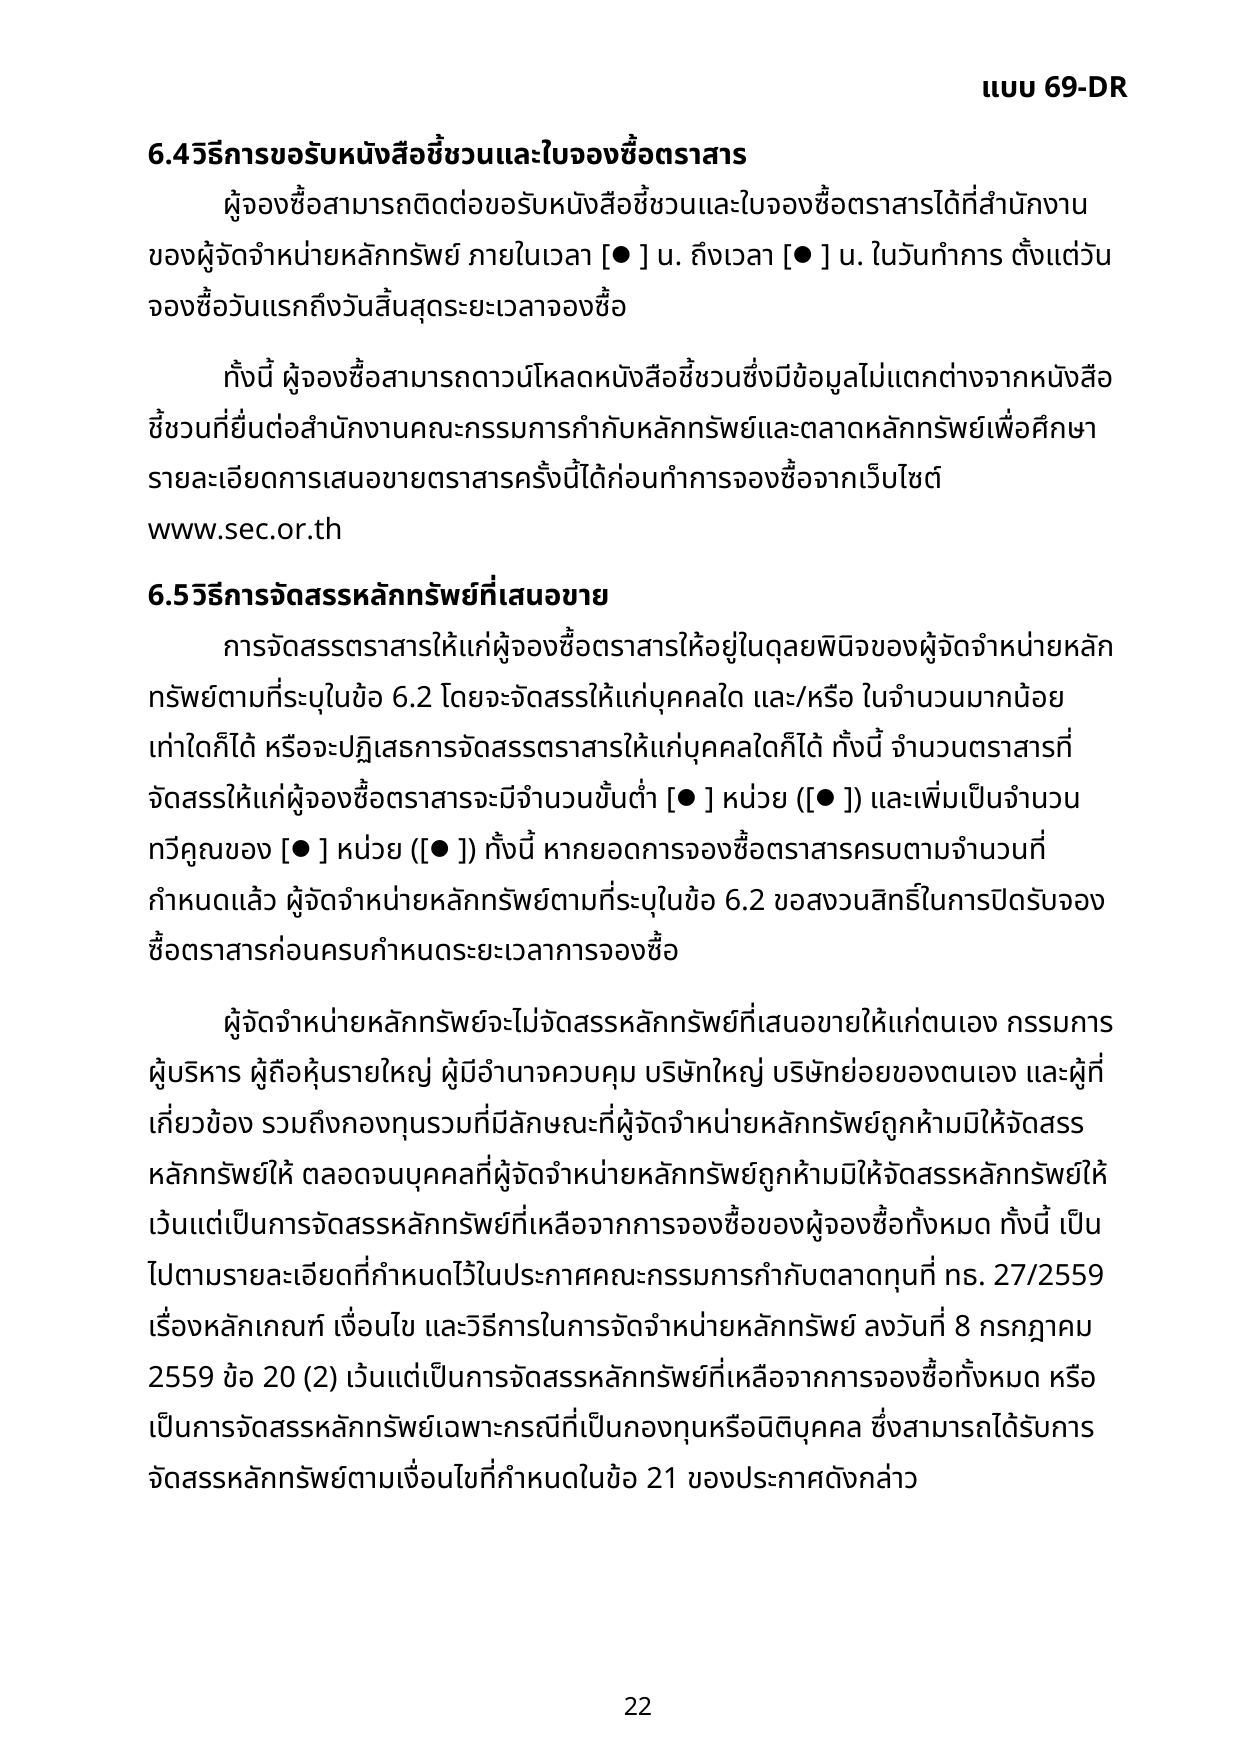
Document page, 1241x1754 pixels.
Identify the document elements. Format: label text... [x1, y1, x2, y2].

list วิธีการจัดสรรหลักทรัพย์ที่เสนอขาย [148, 574, 1128, 619]
list วิธีการขอรับหนังสือชี้ชวนและใบจองซื้อตราสาร [148, 133, 1128, 177]
text ผู้จัดจำหน่ายหลักทรัพย์จะไม่จัดสรรหลักทรัพย์ที่เสนอขายให้แก่ตนเอง กรรมการ ผู้บริหาร ผู้ถือหุ้นรายใหญ่ ผู้มีอำนาจควบคุม บริษัทใหญ่ บริษัทย่อยของตนเอง และผู้ที่เกี่ยวข้อง รวมถึงกองทุนรวมที่มีลักษณะที่ผู้จัดจำหน่ายหลักทรัพย์ถูกห้ามมิให้จัดสรรหลักทรัพย์ให้ ตลอดจนบุคคลที่ผู้จัดจำหน่ายหลักทรัพย์ถูกห้ามมิให้จัดสรรหลักทรัพย์ให้ เว้นแต่เป็นการจัดสรรหลักทรัพย์ที่เหลือจากการจองซื้อของผู้จองซื้อทั้งหมด ทั้งนี้ เป็นไปตามรายละเอียดที่กำหนดไว้ในประกาศคณะกรรมการกำกับตลาดทุนที่ ทธ. 27/2559 เรื่องหลักเกณฑ์ เงื่อนไข และวิธีการในการจัดจำหน่ายหลักทรัพย์ ลงวันที่ 8 กรกฎาคม 2559 ข้อ 20 (2) เว้นแต่เป็นการจัดสรรหลักทรัพย์ที่เหลือจากการจองซื้อทั้งหมด หรือเป็นการจัดสรรหลักทรัพย์เฉพาะกรณีที่เป็นกองทุนหรือนิติบุคคล ซึ่งสามารถได้รับการจัดสรรหลักทรัพย์ตามเงื่อนไขที่กำหนดในข้อ 21 ของประกาศดังกล่าว [148, 1001, 1128, 1502]
text ทั้งนี้ ผู้จองซื้อสามารถดาวน์โหลดหนังสือชี้ชวนซึ่งมีข้อมูลไม่แตกต่างจากหนังสือชี้ชวนที่ยื่นต่อสำนักงานคณะกรรมการกำกับหลักทรัพย์และตลาดหลักทรัพย์เพื่อศึกษารายละเอียดการเสนอขายตราสารครั้งนี้ได้ก่อนทำการจองซื้อจากเว็บไซต์ www.sec.or.th [148, 357, 1128, 548]
text ผู้จองซื้อสามารถติดต่อขอรับหนังสือชี้ชวนและใบจองซื้อตราสารได้ที่สำนักงานของผู้จัดจำหน่ายหลักทรัพย์ ภายในเวลา [] น. ถึงเวลา [] น. ในวันทำการ ตั้งแต่วันจองซื้อวันแรกถึงวันสิ้นสุดระยะเวลาจองซื้อ [148, 184, 1128, 329]
text การจัดสรรตราสารให้แก่ผู้จองซื้อตราสารให้อยู่ในดุลยพินิจของผู้จัดจำหน่ายหลักทรัพย์ตามที่ระบุในข้อ 6.2 โดยจะจัดสรรให้แก่บุคคลใด และ/หรือ ในจำนวนมากน้อยเท่าใดก็ได้ หรือจะปฏิเสธการจัดสรรตราสารให้แก่บุคคลใดก็ได้ ทั้งนี้ จำนวนตราสารที่จัดสรรให้แก่ผู้จองซื้อตราสารจะมีจำนวนขั้นต่ำ [] หน่วย ([]) และเพิ่มเป็นจำนวนทวีคูณของ [] หน่วย ([]) ทั้งนี้ หากยอดการจองซื้อตราสารครบตามจำนวนที่กำหนดแล้ว ผู้จัดจำหน่ายหลักทรัพย์ตามที่ระบุในข้อ 6.2 ขอสงวนสิทธิ์ในการปิดรับจองซื้อตราสารก่อนครบกำหนดระยะเวลาการจองซื้อ [148, 625, 1128, 974]
